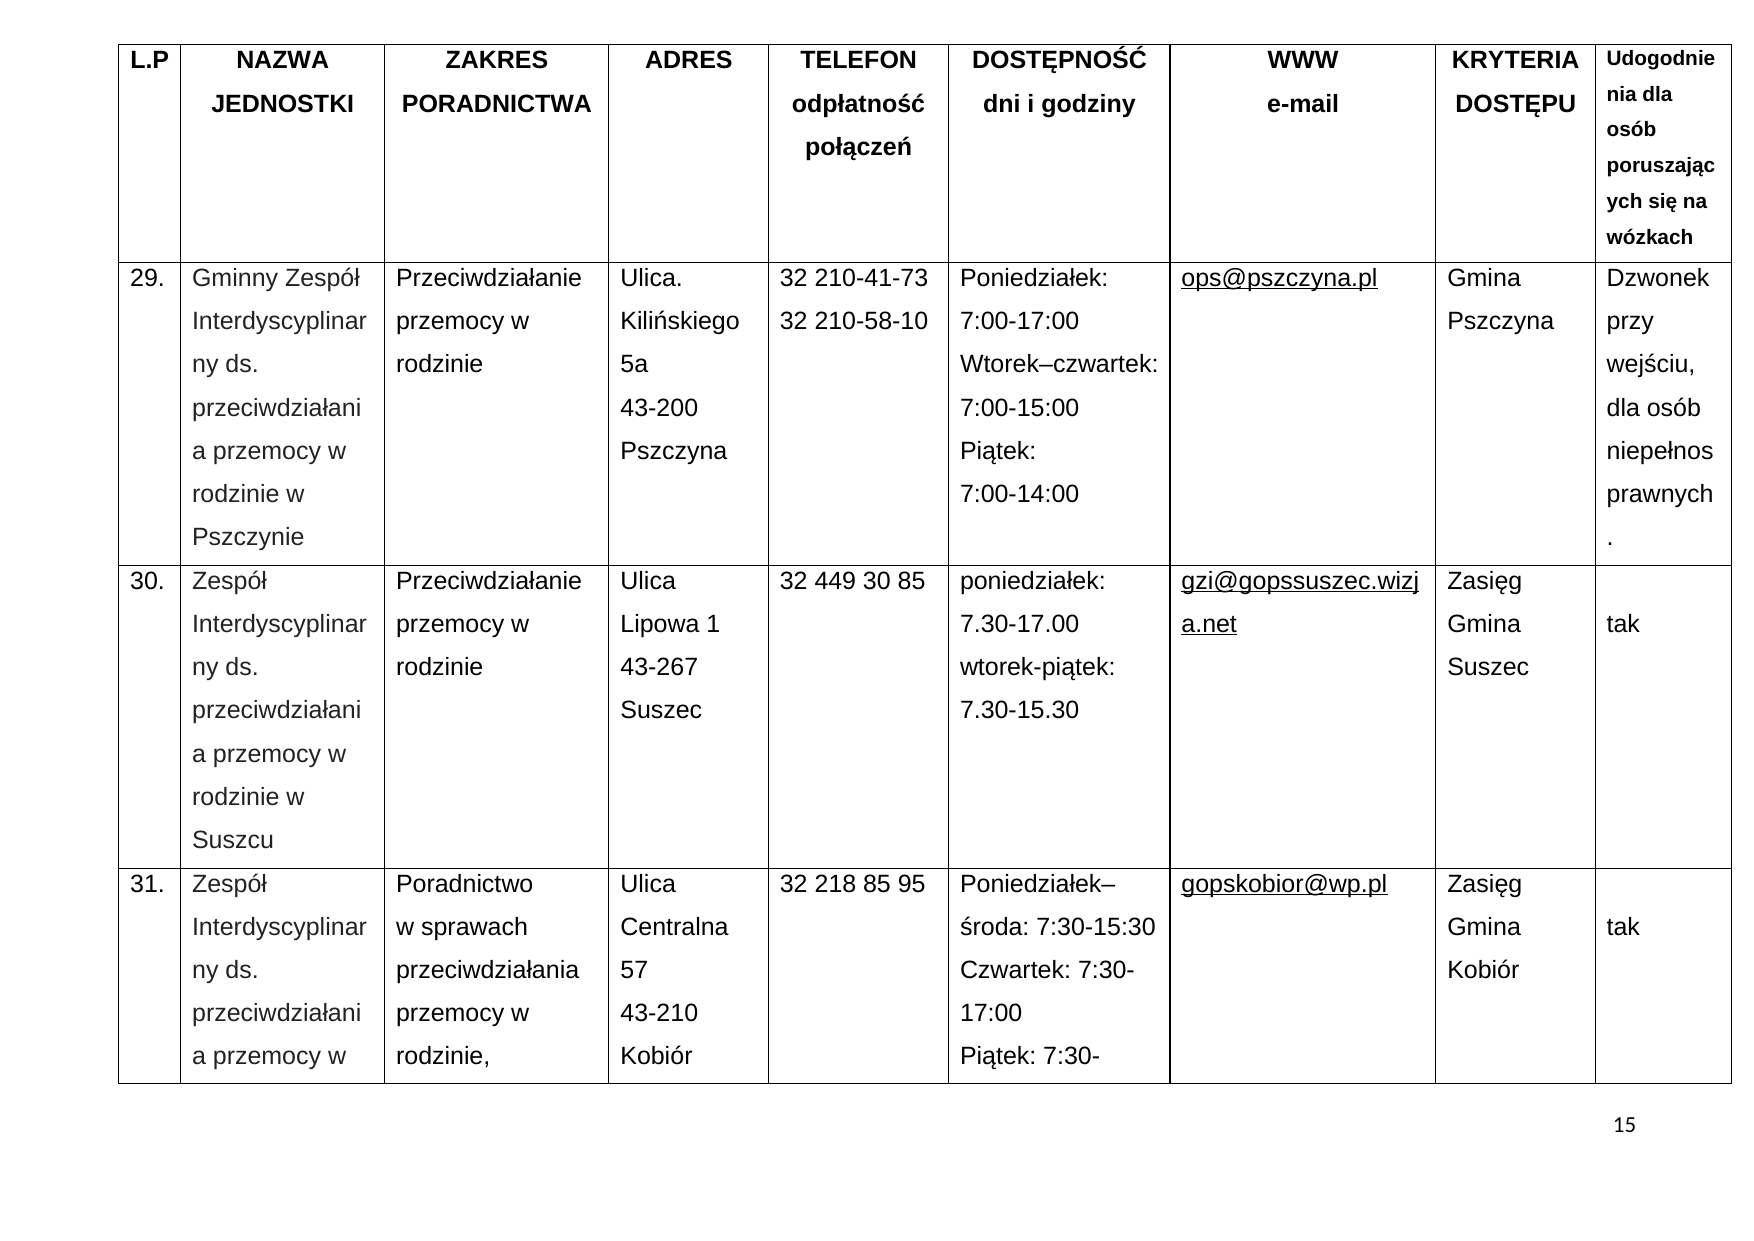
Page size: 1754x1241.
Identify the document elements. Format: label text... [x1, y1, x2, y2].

table_cell 32 449 30 85 [769, 566, 948, 868]
table_cell tak [1596, 566, 1731, 868]
table_cell Zespół Interdyscyplinarny ds. przeciwdziałania przemocy w rodzinie w Kobiórze [181, 869, 384, 1083]
table_cell 32 210-41-73 32 210-58-10 [769, 263, 948, 565]
table_cell 31. [119, 869, 180, 1083]
table_cell 29. [119, 263, 180, 565]
table_cell gopskobior@wp.pl [1171, 869, 1435, 1083]
table_header TELEFON odpłatność połączeń [769, 45, 948, 262]
table_cell gzi@gopssuszec.wizja.net [1171, 566, 1435, 868]
table_header NAZWA JEDNOSTKI [181, 45, 384, 262]
table_header DOSTĘPNOŚĆ dni i godziny [949, 45, 1169, 262]
table_cell Poniedziałek: 7:00-17:00 Wtorek–czwartek: 7:00-15:00 Piątek: 7:00-14:00 [949, 263, 1169, 565]
table_cell Gminny Zespół Interdyscyplinarny ds. przeciwdziałania przemocy w rodzinie w Pszczynie [181, 263, 384, 565]
table_cell Zespół Interdyscyplinarny ds. przeciwdziałania przemocy w rodzinie w Suszcu [181, 566, 384, 868]
table_cell tak [1596, 869, 1731, 1083]
table_header ADRES [609, 45, 768, 262]
table_header L.P [119, 45, 180, 262]
table_cell Zasięg Gmina Kobiór [1436, 869, 1595, 1083]
table_cell Ulica. Kilińskiego 5a 43-200 Pszczyna [609, 263, 768, 565]
table_cell Przeciwdziałanie przemocy w rodzinie [385, 566, 608, 868]
table_header ZAKRES PORADNICTWA [385, 45, 608, 262]
table_header Udogodnienia dla osób poruszających się na wózkach [1596, 45, 1731, 262]
table_cell 32 218 85 95 [769, 869, 948, 1083]
table_cell Poradnictwo w sprawach przeciwdziałania przemocy w rodzinie, w ramach interwencji kryzysowej, [385, 869, 608, 1083]
table_cell Zasięg Gmina Suszec [1436, 566, 1595, 868]
table_cell 30. [119, 566, 180, 868]
table_cell Ulica Centralna 57 43-210 Kobiór [609, 869, 768, 1083]
table_header KRYTERIA DOSTĘPU [1436, 45, 1595, 262]
table_cell ops@pszczyna.pl [1171, 263, 1435, 565]
table_cell Poniedziałek– środa: 7:30-15:30 Czwartek: 7:30-17:00 Piątek: 7:30-14:00 [949, 869, 1169, 1083]
table_cell Gmina Pszczyna [1436, 263, 1595, 565]
table_header WWW e-mail [1171, 45, 1435, 262]
table_cell poniedziałek: 7.30-17.00 wtorek-piątek: 7.30-15.30 [949, 566, 1169, 868]
table_cell Ulica Lipowa 1 43-267 Suszec [609, 566, 768, 868]
table_cell Dzwonek przy wejściu, dla osób niepełnosprawnych. [1596, 263, 1731, 565]
table_cell Przeciwdziałanie przemocy w rodzinie [385, 263, 608, 565]
